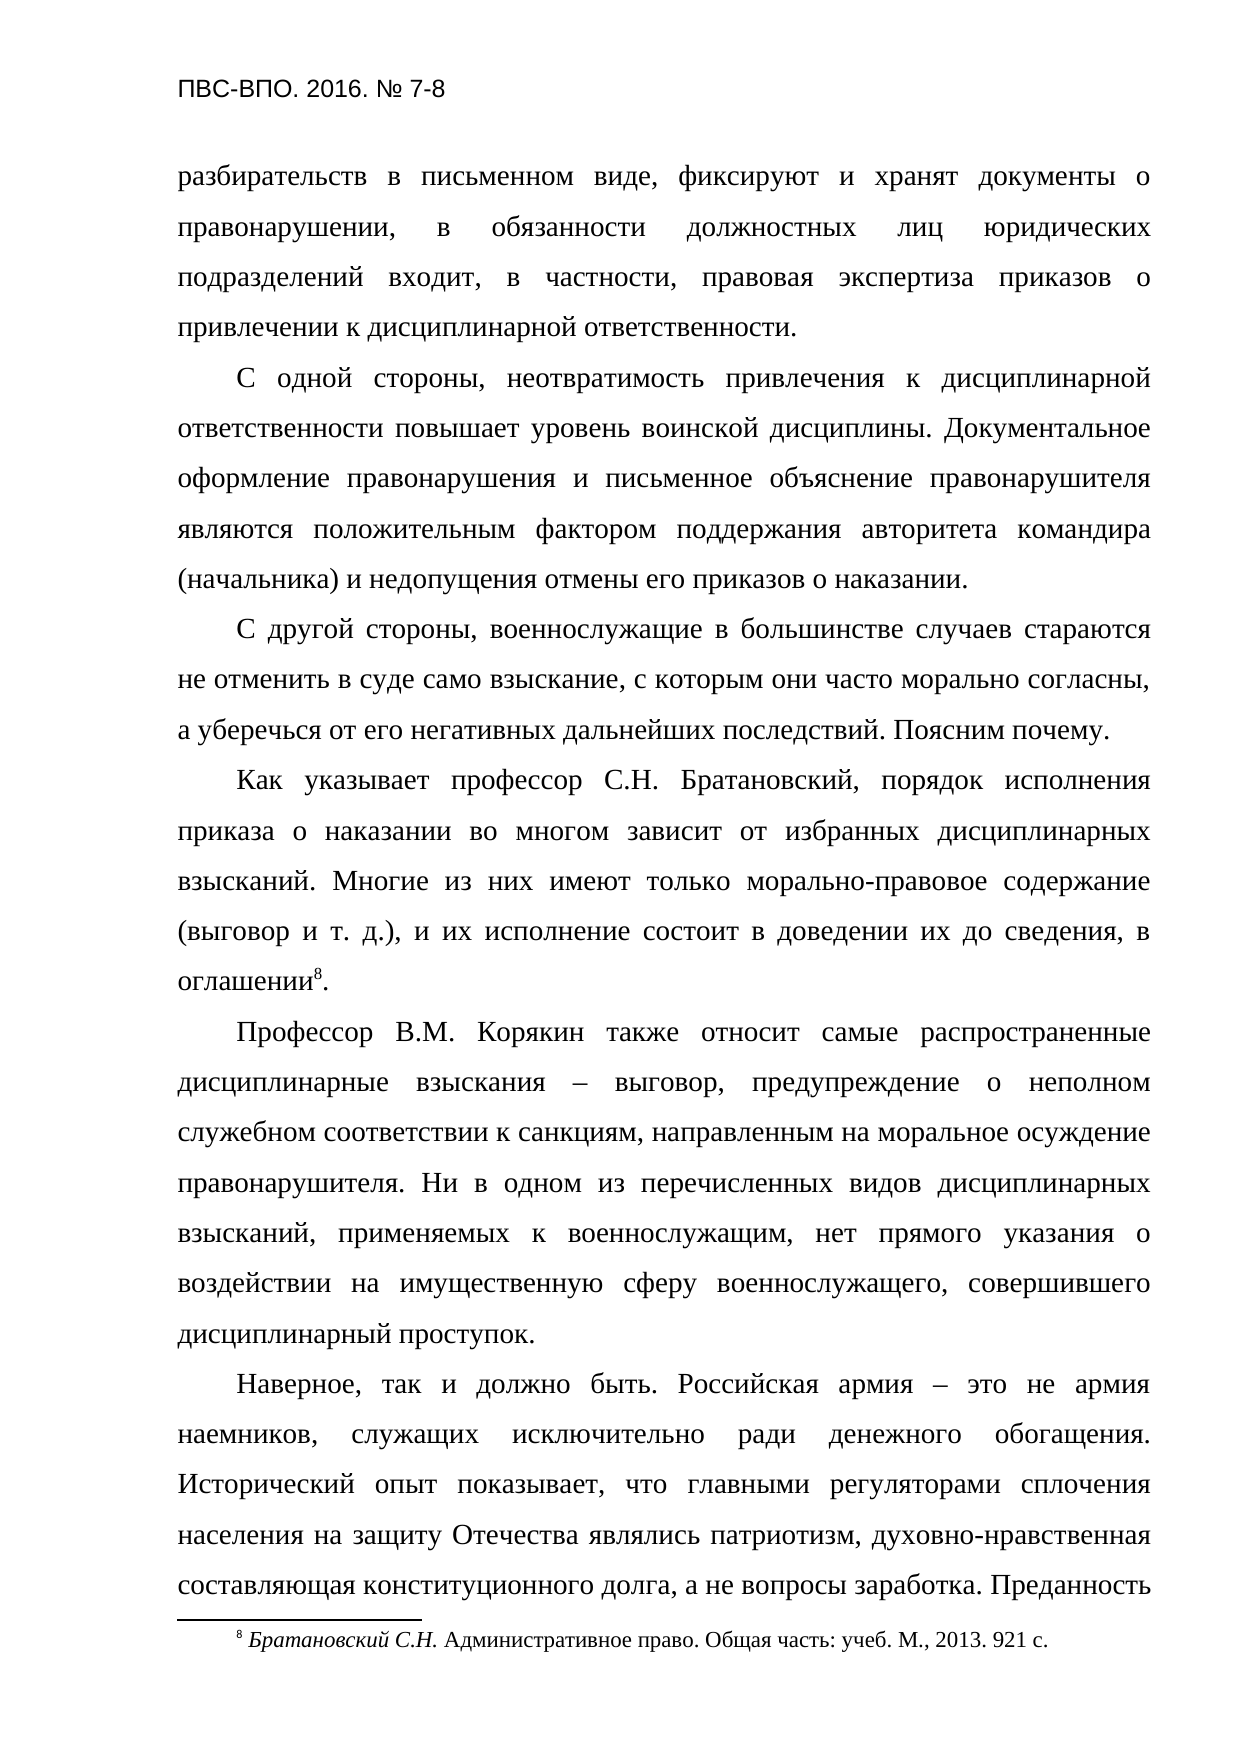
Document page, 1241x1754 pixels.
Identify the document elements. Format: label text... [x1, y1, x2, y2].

text С другой стороны, военнослужащие в большинстве случаев стараются не отменить в суде само взыскание, с которым они часто морально согласны, а уберечься от его негативных дальнейших последствий. Поясним почему. [177, 611, 1152, 746]
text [177, 158, 1152, 343]
text С одной стороны, неотвратимость привлечения к дисциплинарной ответственности повышает уровень воинской дисциплины. Документальное оформление правонарушения и письменное объяснение правонарушителя являются положительным фактором поддержания авторитета командира (начальника) и недопущения отмены его приказов о наказании. [177, 360, 1152, 594]
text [177, 1366, 1152, 1601]
text Как указывает профессор С.Н. Братановский, порядок исполнения приказа о наказании во многом зависит от избранных дисциплинарных взысканий. Многие из них имеют только морально-правовое содержание (выговор и т. д.), и их исполнение состоит в доведении их до сведения, в оглашении. [177, 762, 1152, 997]
text Профессор В.М. Корякин также относит самые распространенные дисциплинарные взыскания – выговор, предупреждение о неполном служебном соответствии к санкциям, направленным на моральное осуждение правонарушителя. Ни в одном из перечисленных видов дисциплинарных взысканий, применяемых к военнослужащим, нет прямого указания о воздействии на имущественную сферу военнослужащего, совершившего дисциплинарный проступок. [177, 1014, 1152, 1349]
